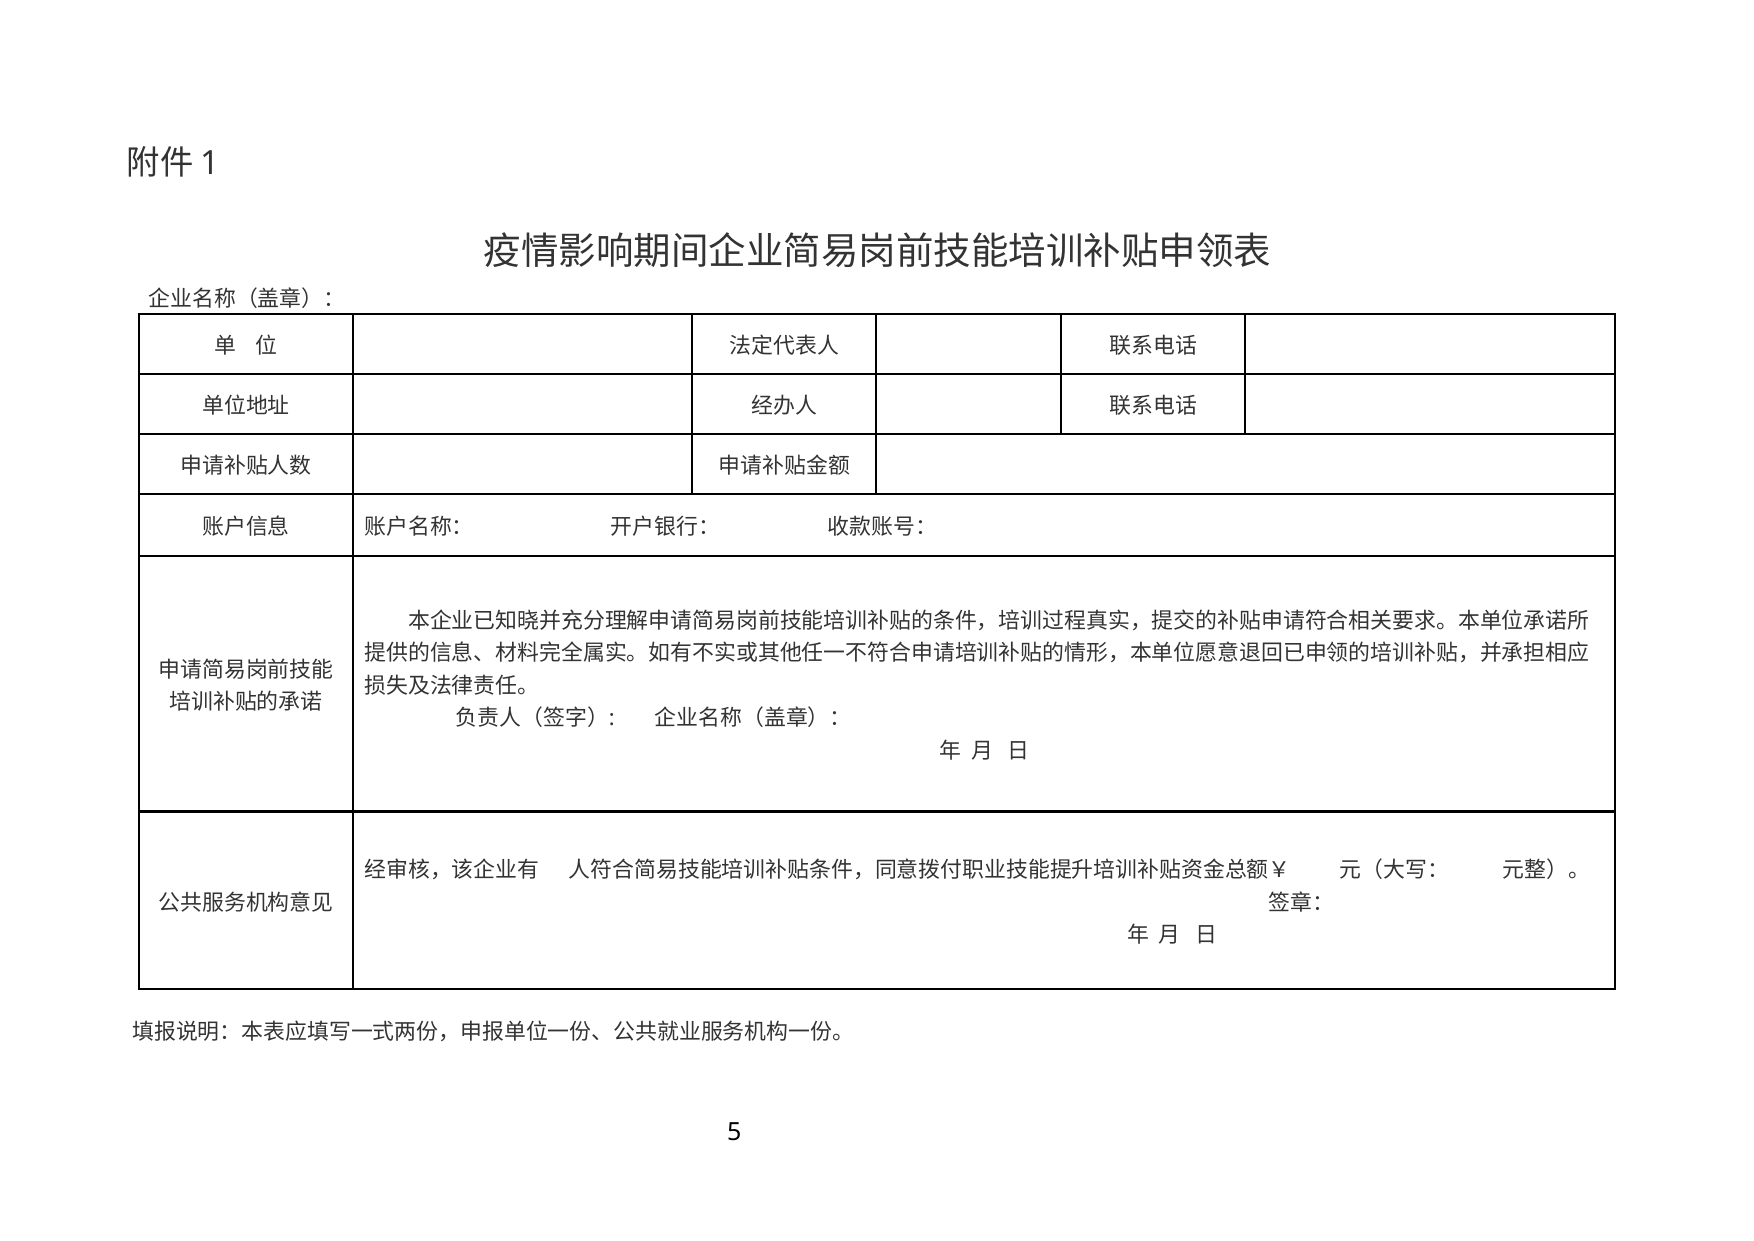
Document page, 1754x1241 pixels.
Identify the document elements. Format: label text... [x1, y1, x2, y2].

table_cell [354, 435, 691, 493]
table_cell 申请简易岗前技能培训补贴的承诺 [140, 557, 352, 810]
table_cell 本企业已知晓并充分理解申请简易岗前技能培训补贴的条件，培训过程真实，提交的补贴申请符合相关要求。本单位承诺所提供的信息、材料完全属实。如有不实或其他任一不符合申请培训补贴的情形，本单位愿意退回已申领的培训补贴，并承担相应损失及法律责任。 负责人（签字）: 企业名称（盖章）： 年 月 日 [354, 557, 1614, 810]
table_cell 账户名称： 开户银行： 收款账号： [354, 495, 1614, 555]
text 附件1 [126, 127, 1628, 192]
table_cell [1246, 375, 1614, 433]
table_header [1246, 315, 1614, 373]
table_cell 公共服务机构意见 [140, 813, 352, 988]
table_cell 申请补贴金额 [693, 435, 875, 493]
table_cell 单位地址 [140, 375, 352, 433]
table_cell [877, 375, 1060, 433]
table_header [877, 315, 1060, 373]
table_cell [354, 375, 691, 433]
table_header 联系电话 [1062, 315, 1244, 373]
table_cell 申请补贴人数 [140, 435, 352, 493]
table_cell 经审核，该企业有 人符合简易技能培训补贴条件，同意拨付职业技能提升培训补贴资金总额￥ 元（大写： 元整）。 签章： 年 月 日 [354, 813, 1614, 988]
table_header 法定代表人 [693, 315, 875, 373]
text 疫情影响期间企业简易岗前技能培训补贴申领表 [126, 216, 1628, 281]
table_cell 联系电话 [1062, 375, 1244, 433]
table_cell 经办人 [693, 375, 875, 433]
table_cell [877, 435, 1614, 493]
table_cell 账户信息 [140, 495, 352, 555]
text 企业名称（盖章）： [126, 281, 1628, 313]
text 填报说明：本表应填写一式两份，申报单位一份、公共就业服务机构一份。 [126, 1014, 1628, 1046]
table_header [354, 315, 691, 373]
table_header 单 位 [140, 315, 352, 373]
